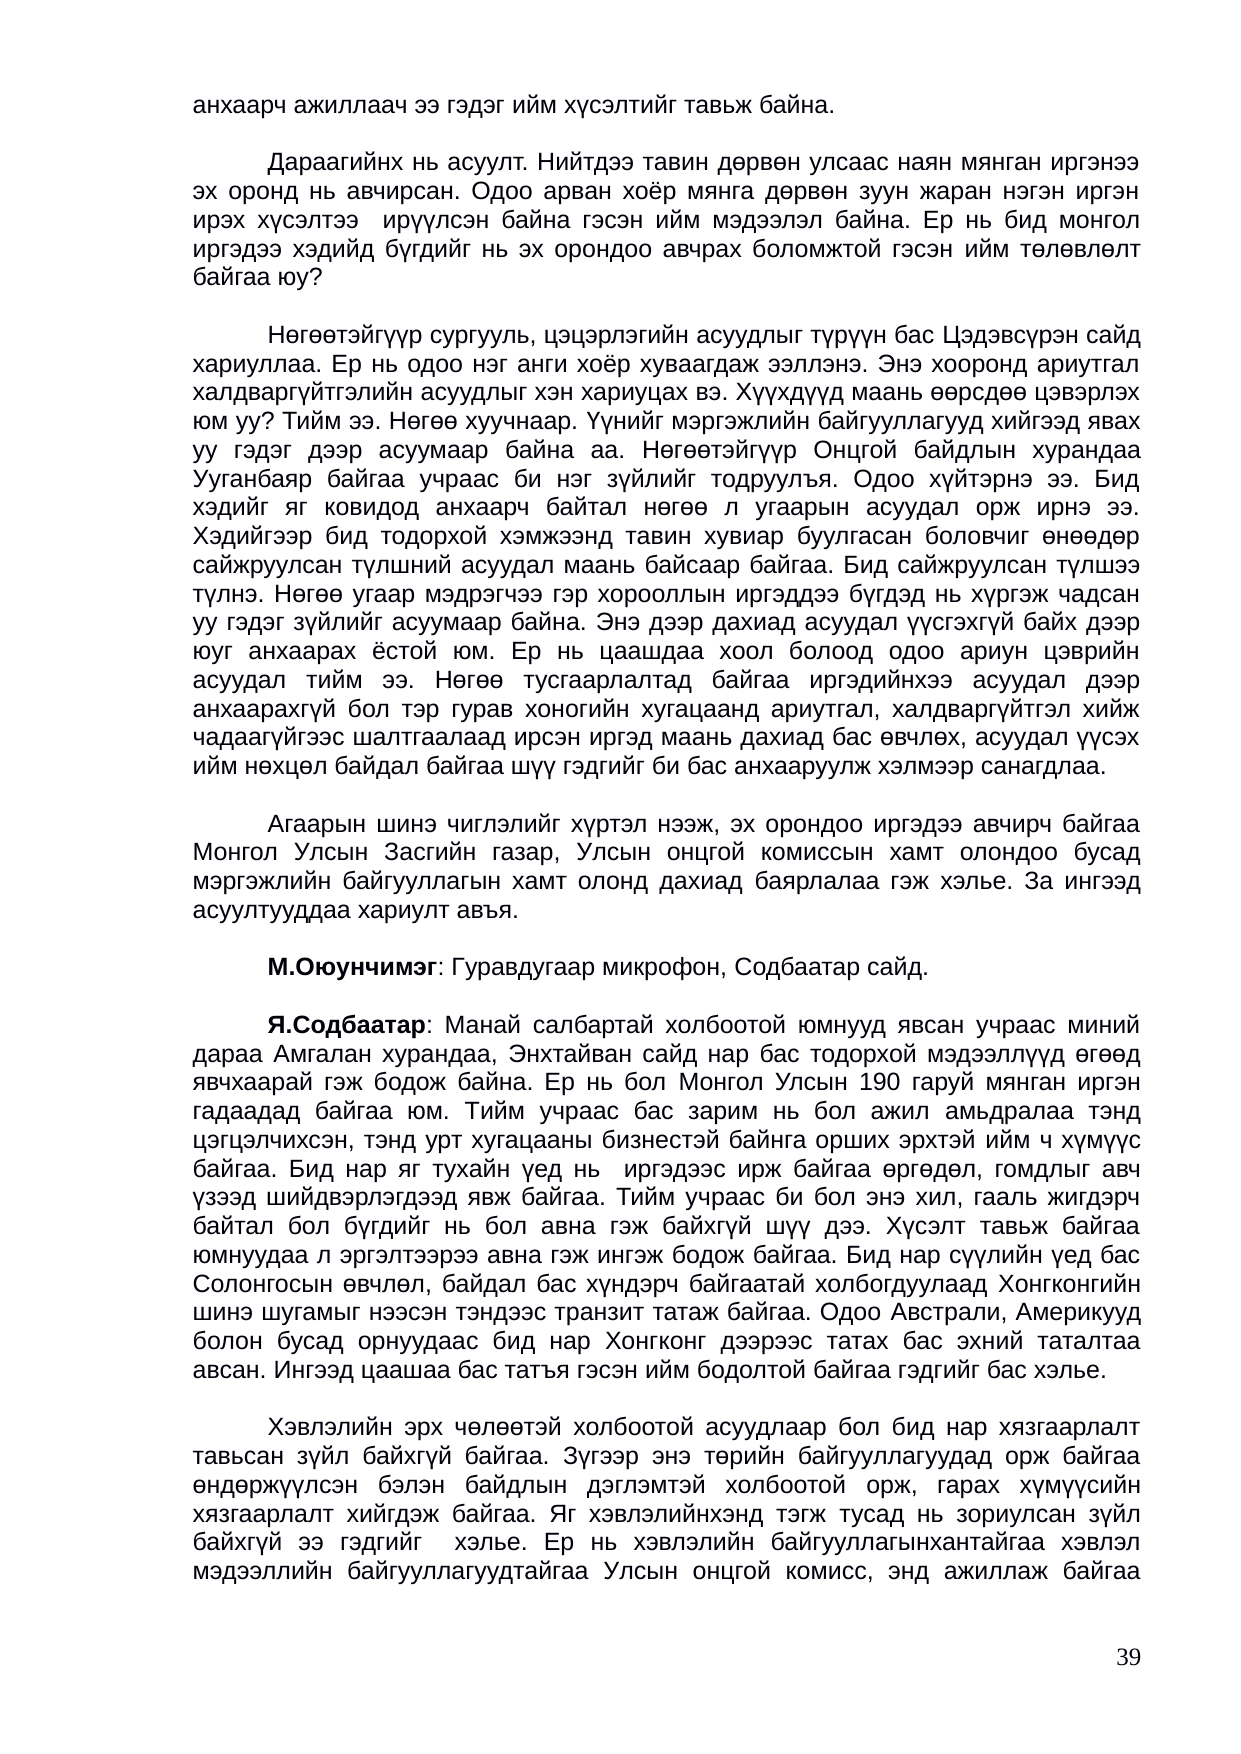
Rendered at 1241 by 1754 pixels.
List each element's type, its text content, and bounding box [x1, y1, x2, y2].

text Нөгөөтэйгүүр сургууль, цэцэрлэгийн асуудлыг түрүүн бас Цэдэвсүрэн сайд хариуллаа. Ер нь одоо нэг анги хоёр хуваагдаж ээллэнэ. Энэ хооронд ариутгал халдваргүйтгэлийн асуудлыг хэн хариуцах вэ. Хүүхдүүд маань өөрсдөө цэвэрлэх юм уу? Тийм ээ. Нөгөө хуучнаар. Үүнийг мэргэжлийн байгууллагууд хийгээд явах уу гэдэг дээр асуумаар байна аа. Нөгөөтэйгүүр Онцгой байдлын хурандаа Ууганбаяр байгаа учраас би нэг зүйлийг тодруулъя. Одоо хүйтэрнэ ээ. Бид хэдийг яг ковидод анхаарч байтал нөгөө л угаарын асуудал орж ирнэ ээ. Хэдийгээр бид тодорхой хэмжээнд тавин хувиар буулгасан боловчиг өнөөдөр сайжруулсан түлшний асуудал маань байсаар байгаа. Бид сайжруулсан түлшээ түлнэ. Нөгөө угаар мэдрэгчээ гэр хорооллын иргэддээ бүгдэд нь хүргэж чадсан уу гэдэг зүйлийг асуумаар байна. Энэ дээр дахиад асуудал үүсгэхгүй байх дээр юуг анхаарах ёстой юм. Ер нь цаашдаа хоол болоод одоо ариун цэврийн асуудал тийм ээ. Нөгөө тусгаарлалтад байгаа иргэдийнхээ асуудал дээр анхаарахгүй бол тэр гурав хоногийн хугацаанд ариутгал, халдваргүйтгэл хийж чадаагүйгээс шалтгаалаад ирсэн иргэд маань дахиад бас өвчлөх, асуудал үүсэх ийм нөхцөл байдал байгаа шүү гэдгийг би бас анхааруулж хэлмээр санагдлаа. [192, 320, 1141, 780]
text Дараагийнх нь асуулт. Нийтдээ тавин дөрвөн улсаас наян мянган иргэнээ эх оронд нь авчирсан. Одоо арван хоёр мянга дөрвөн зуун жаран нэгэн иргэн ирэх хүсэлтээ ирүүлсэн байна гэсэн ийм мэдээлэл байна. Ер нь бид монгол иргэдээ хэдийд бүгдийг нь эх орондоо авчрах боломжтой гэсэн ийм төлөвлөлт байгаа юу? [192, 147, 1141, 291]
text Агаарын шинэ чиглэлийг хүртэл нээж, эх орондоо иргэдээ авчирч байгаа Монгол Улсын Засгийн газар, Улсын онцгой комиссын хамт олондоо бусад мэргэжлийн байгууллагын хамт олонд дахиад баярлалаа гэж хэлье. За ингээд асуултууддаа хариулт авъя. [192, 809, 1141, 924]
text Я.Содбаатар: Манай салбартай холбоотой юмнууд явсан учраас миний дараа Амгалан хурандаа, Энхтайван сайд нар бас тодорхой мэдээллүүд өгөөд явчхаарай гэж бодож байна. Ер нь бол Монгол Улсын 190 гаруй мянган иргэн гадаадад байгаа юм. Тийм учраас бас зарим нь бол ажил амьдралаа тэнд цэгцэлчихсэн, тэнд урт хугацааны бизнестэй байнга орших эрхтэй ийм ч хүмүүс байгаа. Бид нар яг тухайн үед нь иргэдээс ирж байгаа өргөдөл, гомдлыг авч үзээд шийдвэрлэгдээд явж байгаа. Тийм учраас би бол энэ хил, гааль жигдэрч байтал бол бүгдийг нь бол авна гэж байхгүй шүү дээ. Хүсэлт тавьж байгаа юмнуудаа л эргэлтээрээ авна гэж ингэж бодож байгаа. Бид нар сүүлийн үед бас Солонгосын өвчлөл, байдал бас хүндэрч байгаатай холбогдуулаад Хонгконгийн шинэ шугамыг нээсэн тэндээс транзит татаж байгаа. Одоо Австрали, Америкууд болон бусад орнуудаас бид нар Хонгконг дээрээс татах бас эхний таталтаа авсан. Ингээд цаашаа бас татъя гэсэн ийм бодолтой байгаа гэдгийг бас хэлье. [192, 1010, 1141, 1384]
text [192, 1412, 1141, 1585]
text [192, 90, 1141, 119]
text М.Оюунчимэг: Гуравдугаар микрофон, Содбаатар сайд. [192, 952, 1141, 981]
